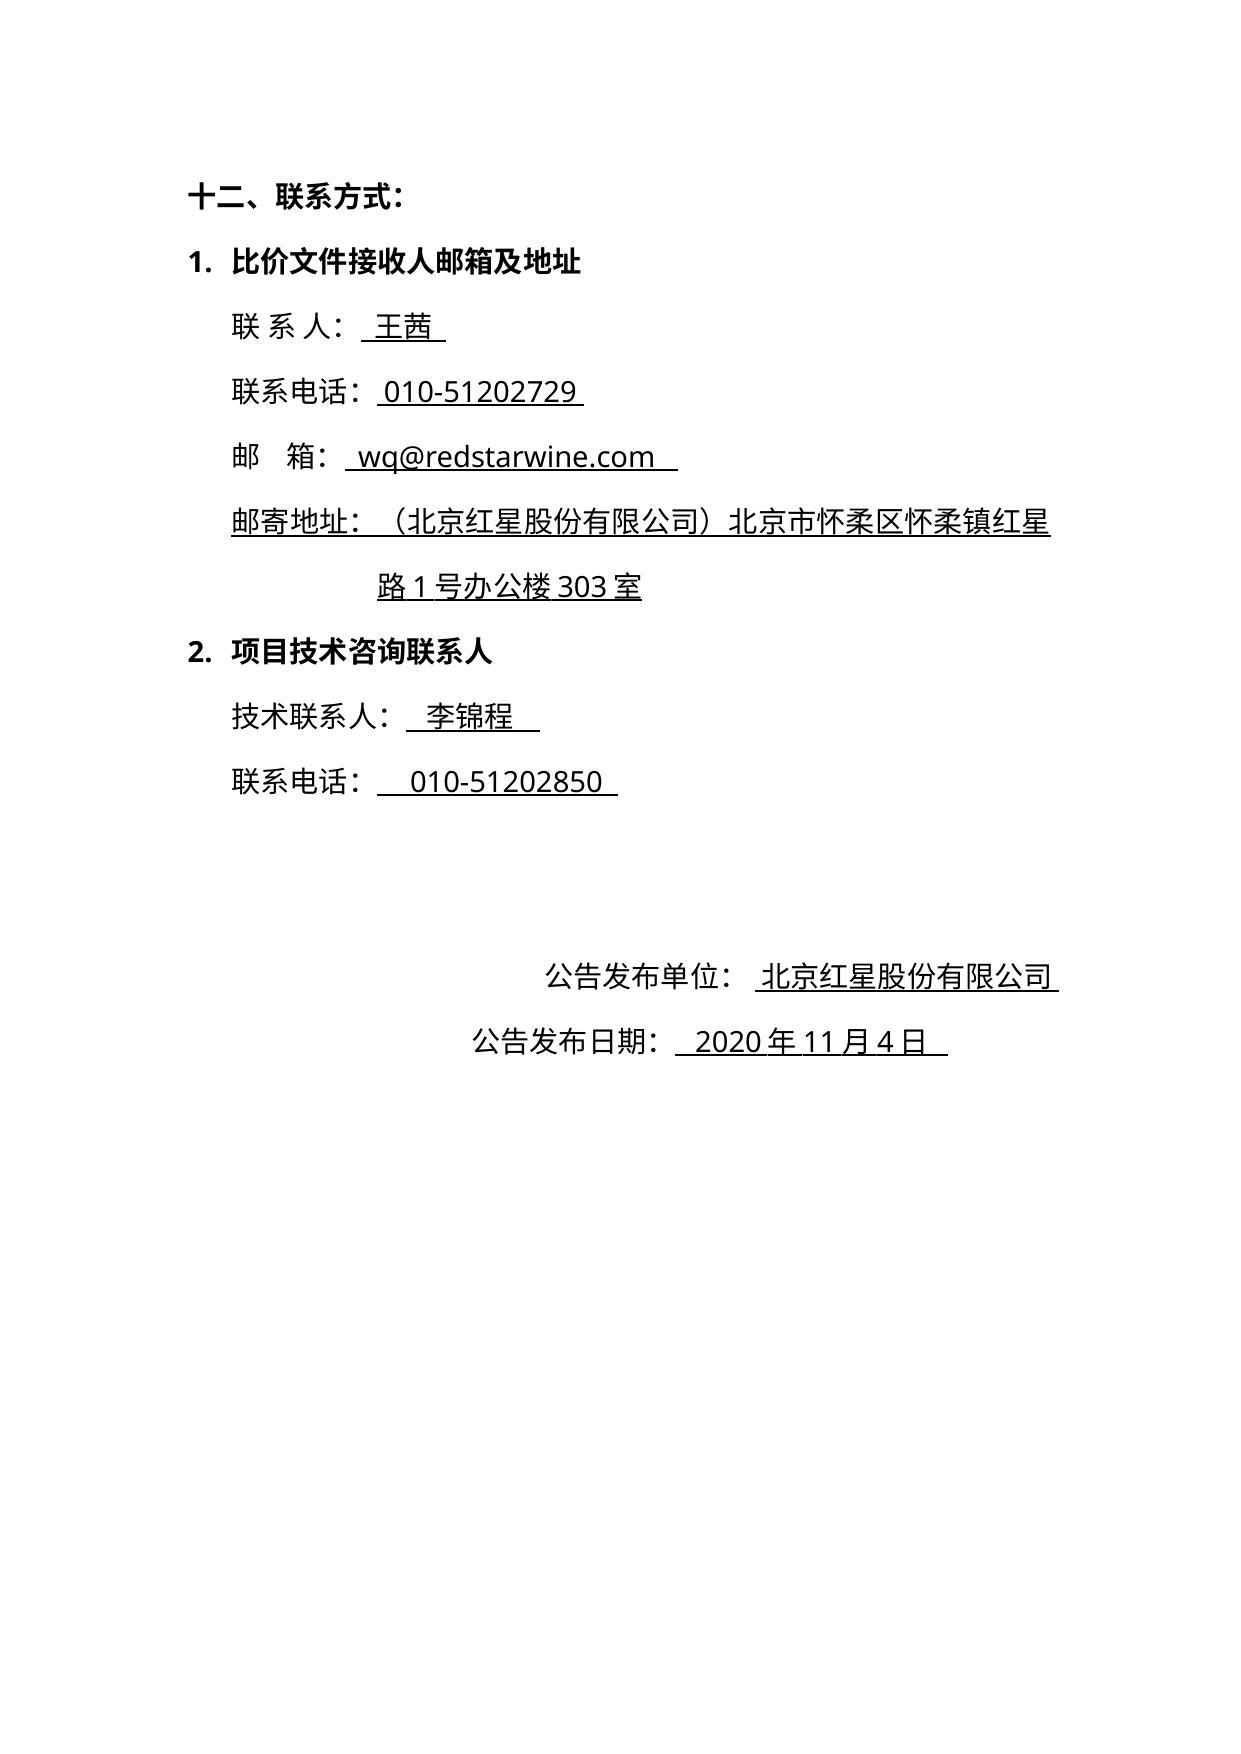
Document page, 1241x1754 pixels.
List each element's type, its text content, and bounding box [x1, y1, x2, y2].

list 技术联系人： 李锦程 [231, 682, 1053, 747]
list 联 系 人： 王茜 [231, 292, 1053, 357]
list 项目技术咨询联系人 [187, 617, 1053, 682]
text 十二、联系方式： [187, 162, 1053, 227]
list 联系电话： 010-51202729 [231, 357, 1053, 422]
text 公告发布日期： 2020年11月4日 [187, 1007, 1053, 1072]
list 联系电话： 010-51202850 [231, 747, 1053, 812]
list 邮 箱： wq@redstarwine.com [231, 422, 1053, 487]
list 邮寄地址：（北京红星股份有限公司）北京市怀柔区怀柔镇红星路1号办公楼303室 [231, 487, 1053, 617]
text 公告发布单位： 北京红星股份有限公司 [187, 942, 1053, 1007]
list 比价文件接收人邮箱及地址 [187, 227, 1053, 292]
